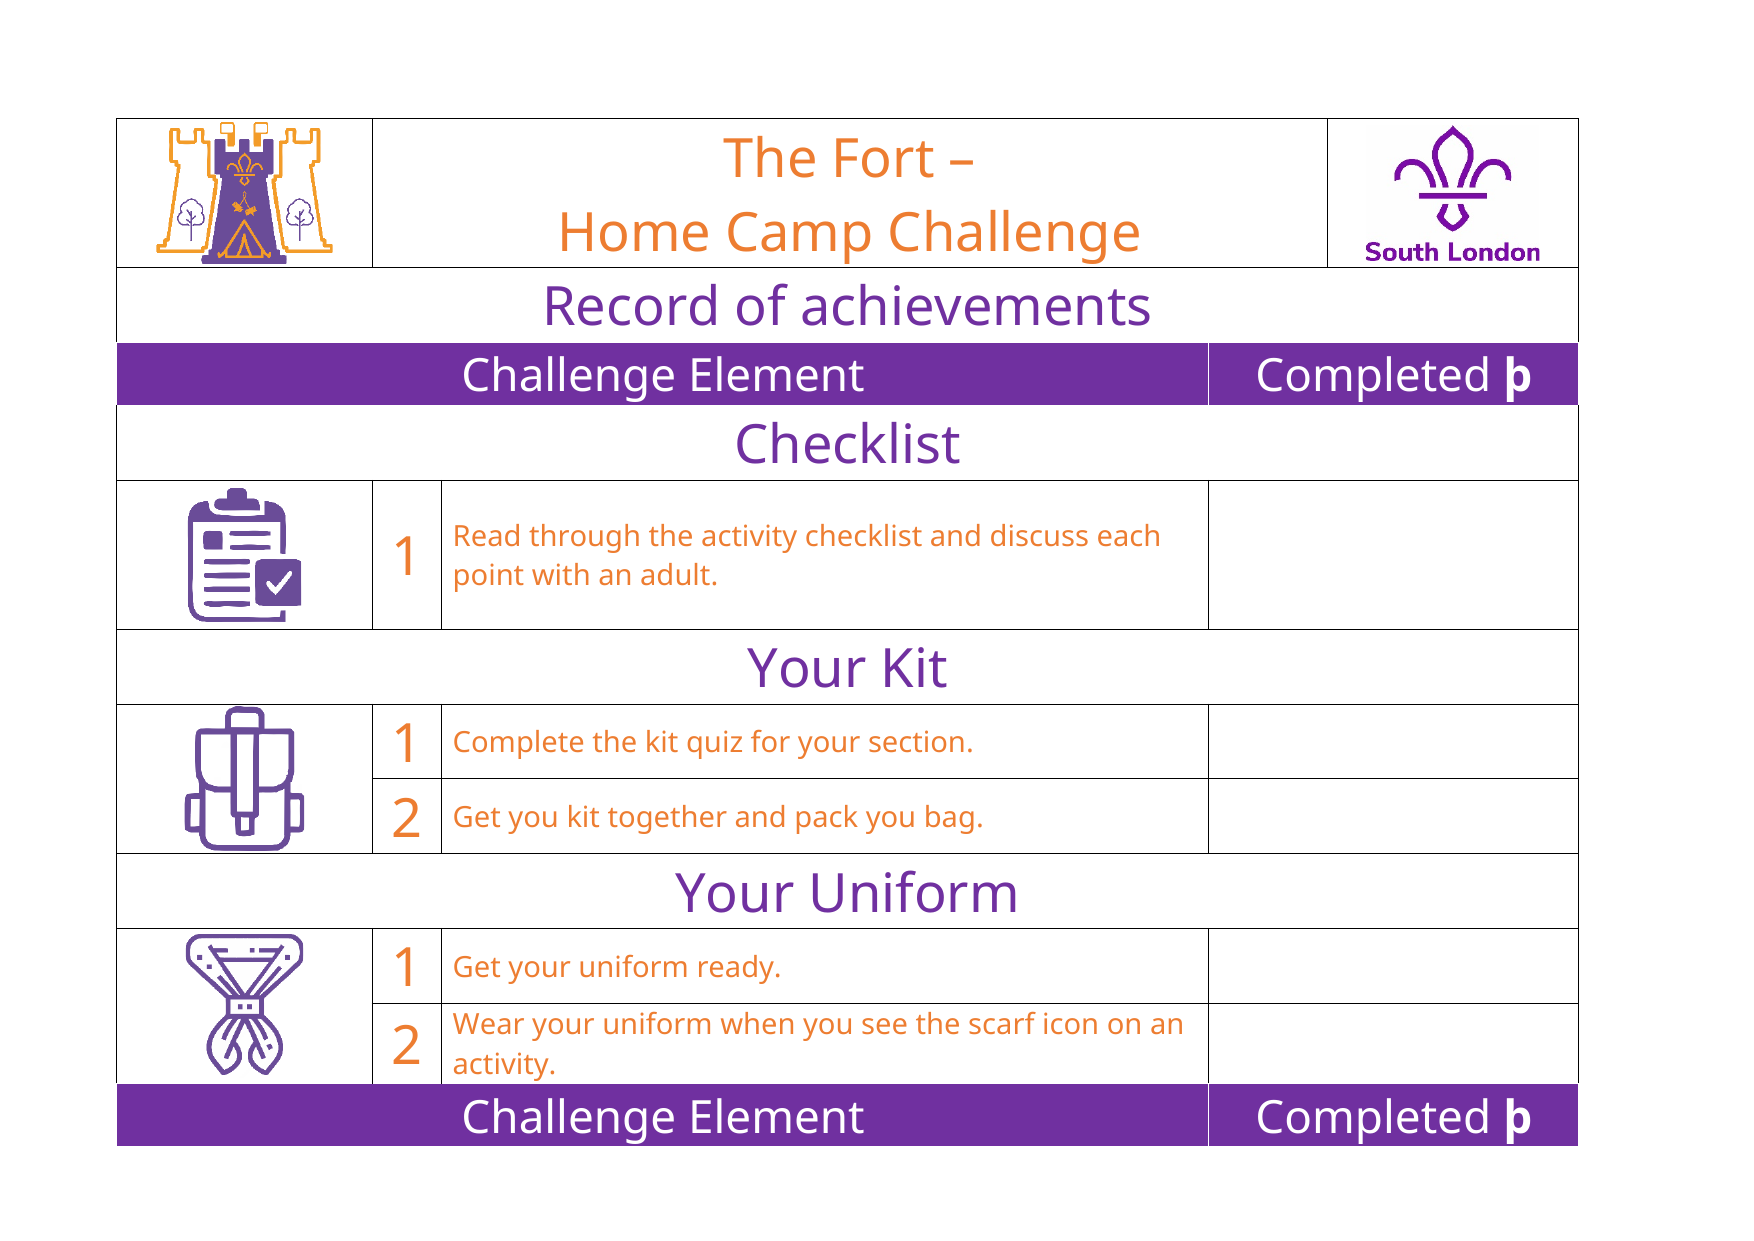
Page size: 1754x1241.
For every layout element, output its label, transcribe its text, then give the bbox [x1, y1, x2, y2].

table_cell Get you kit together and pack you bag. [442, 779, 1208, 853]
table_cell [1209, 779, 1578, 853]
table_header [117, 119, 372, 267]
table_cell 2 [373, 1004, 441, 1083]
table_cell Your Kit [117, 630, 1578, 703]
table_cell Checklist [117, 406, 1578, 480]
picture [156, 122, 333, 264]
table_cell Completed þ [1209, 343, 1578, 405]
table_cell 2 [373, 779, 441, 853]
table_cell [117, 929, 372, 1083]
table_cell Your Uniform [117, 854, 1578, 928]
table_cell 1 [373, 929, 441, 1003]
table_cell Completed þ [1209, 1084, 1578, 1146]
table_cell Challenge Element [117, 1084, 1208, 1146]
table_cell [1209, 705, 1578, 778]
table_cell 1 [373, 705, 441, 778]
picture [187, 488, 302, 622]
table_cell [117, 705, 372, 853]
table_cell [1209, 929, 1578, 1003]
table_cell Wear your uniform when you see the scarf icon on an activity. [442, 1004, 1208, 1083]
table_cell [1209, 1004, 1578, 1083]
table_cell Get your uniform ready. [442, 929, 1208, 1003]
table_cell 1 [373, 481, 441, 629]
table_cell [117, 481, 372, 629]
table_cell [1209, 481, 1578, 629]
table_cell Challenge Element [117, 343, 1208, 405]
table_cell Complete the kit quiz for your section. [442, 705, 1208, 778]
table_cell Read through the activity checklist and discuss each point with an adult. [442, 481, 1208, 629]
picture [185, 934, 304, 1078]
table_header The Fort – Home Camp Challenge [373, 119, 1327, 267]
picture [1365, 125, 1540, 261]
table_cell Record of achievements [117, 268, 1578, 342]
table_header [1328, 119, 1578, 267]
picture [184, 706, 305, 851]
